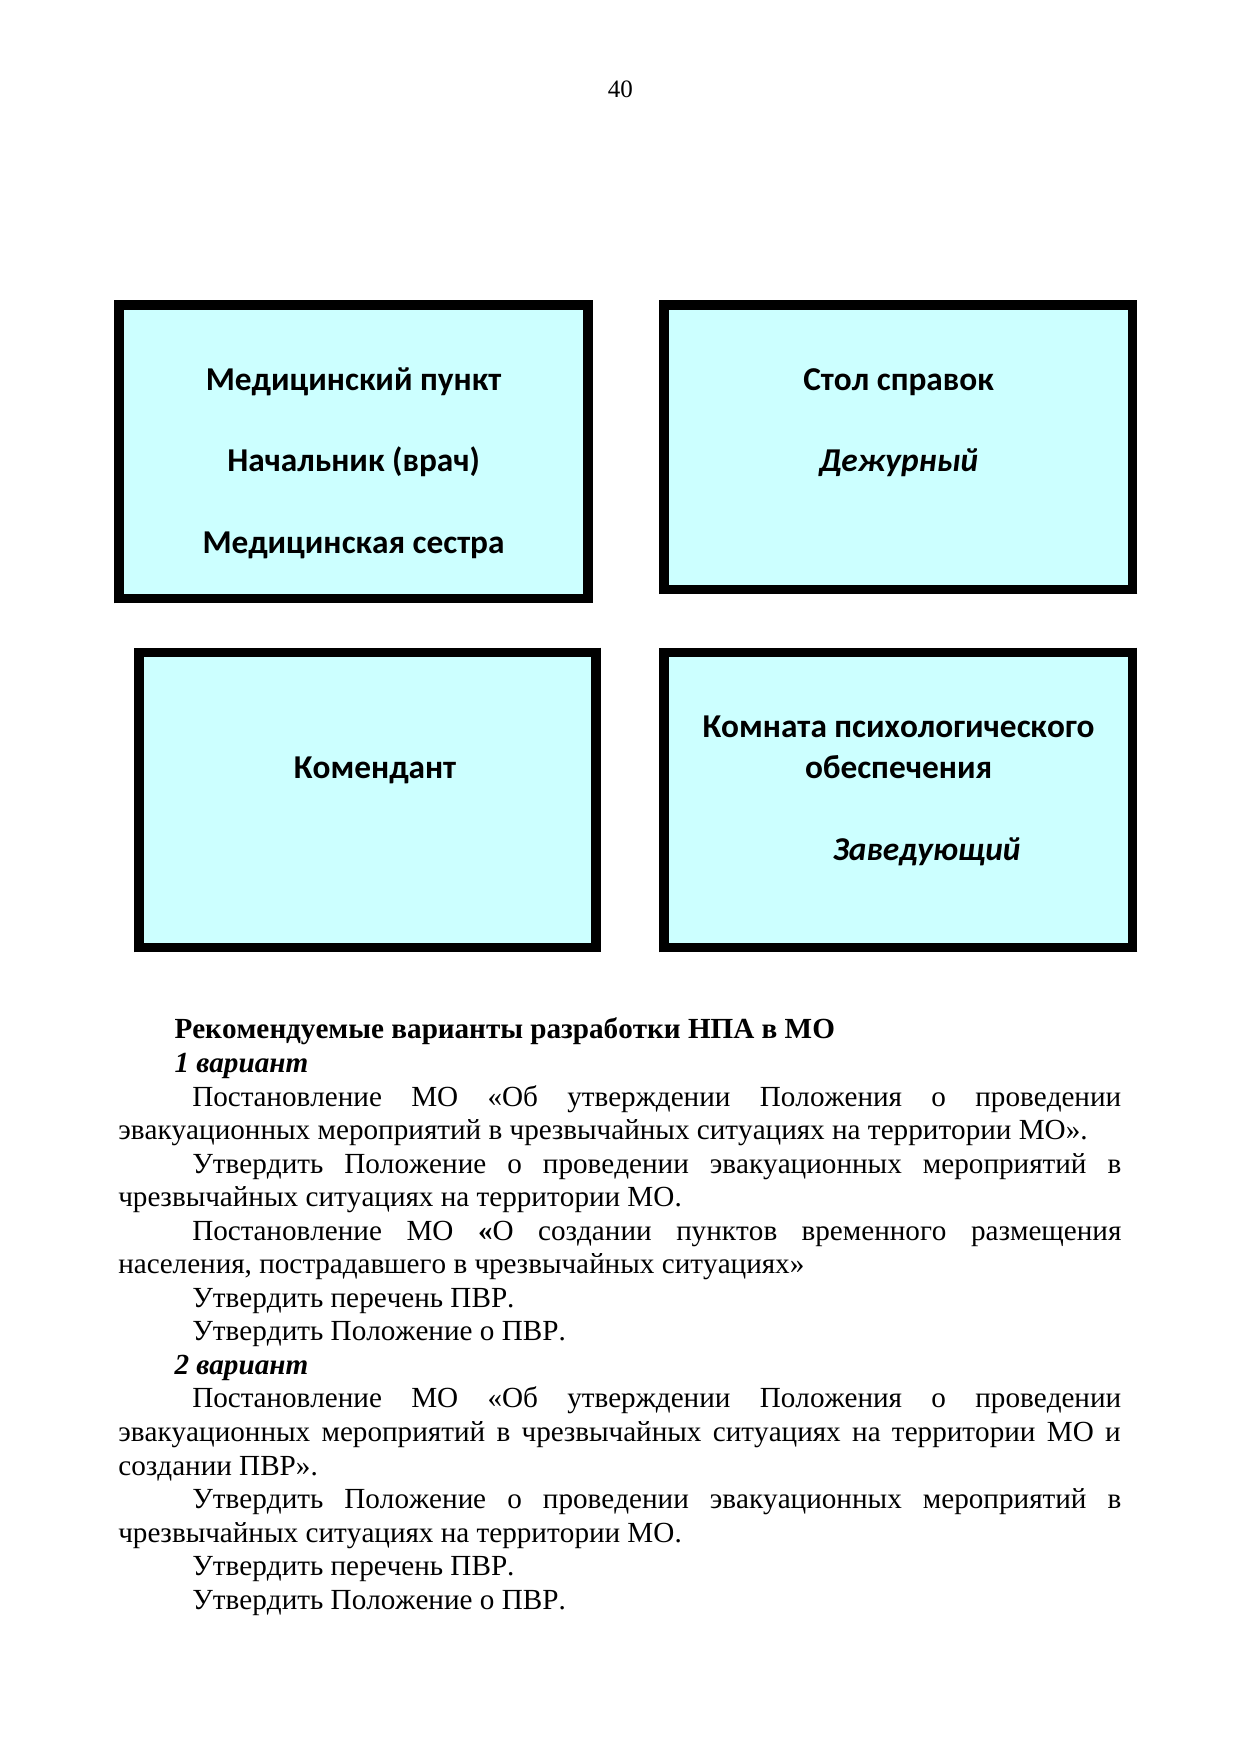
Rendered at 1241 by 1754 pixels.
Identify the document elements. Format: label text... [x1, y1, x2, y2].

text 1 вариант [118, 1045, 1122, 1079]
text Постановление МО «О создании пунктов временного размещения населения, пострадавшего в чрезвычайных ситуациях» [118, 1213, 1122, 1280]
text Рекомендуемые варианты разработки НПА в МО [118, 1012, 1122, 1045]
text Утвердить Положение о проведении эвакуационных мероприятий в чрезвычайных ситуациях на территории МО. [118, 1146, 1122, 1213]
text Утвердить перечень ПВР. [118, 1548, 1122, 1582]
text 2 вариант [118, 1347, 1122, 1381]
text Утвердить перечень ПВР. [118, 1280, 1122, 1313]
text Постановление МО «Об утверждении Положения о проведении эвакуационных мероприятий в чрезвычайных ситуациях на территории МО и создании ПВР». [118, 1381, 1122, 1481]
text Утвердить Положение о ПВР. [118, 1582, 1122, 1615]
text Постановление МО «Об утверждении Положения о проведении эвакуационных мероприятий в чрезвычайных ситуациях на территории МО». [118, 1079, 1122, 1146]
text Утвердить Положение о проведении эвакуационных мероприятий в чрезвычайных ситуациях на территории МО. [118, 1481, 1122, 1548]
text Утвердить Положение о ПВР. [118, 1313, 1122, 1347]
